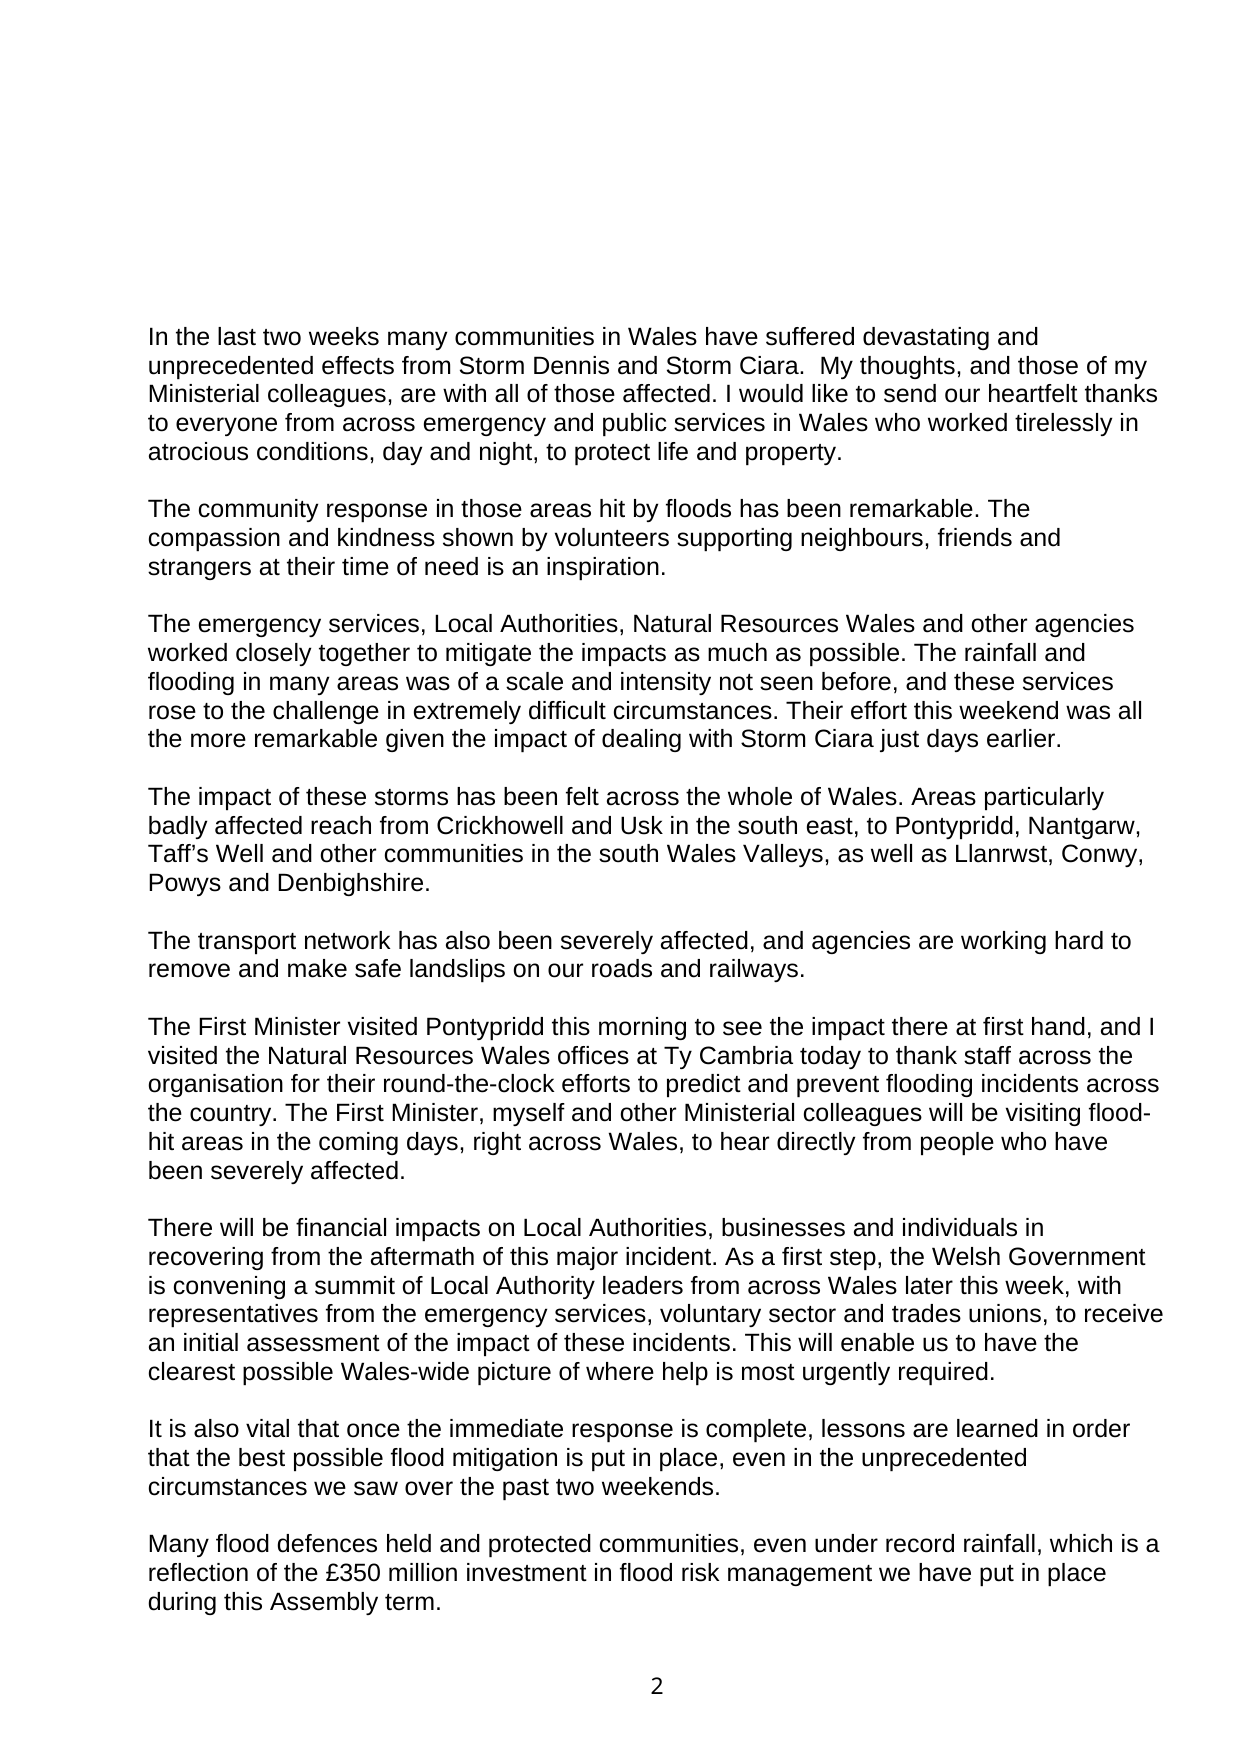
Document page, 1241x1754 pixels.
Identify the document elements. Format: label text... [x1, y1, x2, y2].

subtitle The community response in those areas hit by floods has been remarkable. The compassion and kindness shown by volunteers supporting neighbours, friends and strangers at their time of need is an inspiration. [148, 494, 1166, 581]
subtitle It is also vital that once the immediate response is complete, lessons are learned in order that the best possible flood mitigation is put in place, even in the unprecedented circumstances we saw over the past two weekends. [148, 1414, 1166, 1501]
subtitle Many flood defences held and protected communities, even under record rainfall, which is a reflection of the £350 million investment in flood risk management we have put in place during this Assembly term. [148, 1529, 1166, 1616]
subtitle The emergency services, Local Authorities, Natural Resources Wales and other agencies worked closely together to mitigate the impacts as much as possible. The rainfall and flooding in many areas was of a scale and intensity not seen before, and these services rose to the challenge in extremely difficult circumstances. Their effort this weekend was all the more remarkable given the impact of dealing with Storm Ciara just days earlier. [148, 609, 1166, 753]
subtitle The First Minister visited Pontypridd this morning to see the impact there at first hand, and I visited the Natural Resources Wales offices at Ty Cambria today to thank staff across the organisation for their round-the-clock efforts to predict and prevent flooding incidents across the country. The First Minister, myself and other Ministerial colleagues will be visiting flood-hit areas in the coming days, right across Wales, to hear directly from people who have been severely affected. [148, 1012, 1166, 1184]
subtitle The impact of these storms has been felt across the whole of Wales. Areas particularly badly affected reach from Crickhowell and Usk in the south east, to Pontypridd, Nantgarw, Taff’s Well and other communities in the south Wales Valleys, as well as Llanrwst, Conwy, Powys and Denbighshire. [148, 782, 1166, 897]
subtitle There will be financial impacts on Local Authorities, businesses and individuals in recovering from the aftermath of this major incident. As a first step, the Welsh Government is convening a summit of Local Authority leaders from across Wales later this week, with representatives from the emergency services, voluntary sector and trades unions, to receive an initial assessment of the impact of these incidents. This will enable us to have the clearest possible Wales-wide picture of where help is most urgently required. [148, 1213, 1166, 1386]
subtitle The transport network has also been severely affected, and agencies are working hard to remove and make safe landslips on our roads and railways. [148, 926, 1166, 983]
subtitle In the last two weeks many communities in Wales have suffered devastating and unprecedented effects from Storm Dennis and Storm Ciara. My thoughts, and those of my Ministerial colleagues, are with all of those affected. I would like to send our heartfelt thanks to everyone from across emergency and public services in Wales who worked tirelessly in atrocious conditions, day and night, to protect life and property. [148, 322, 1166, 466]
